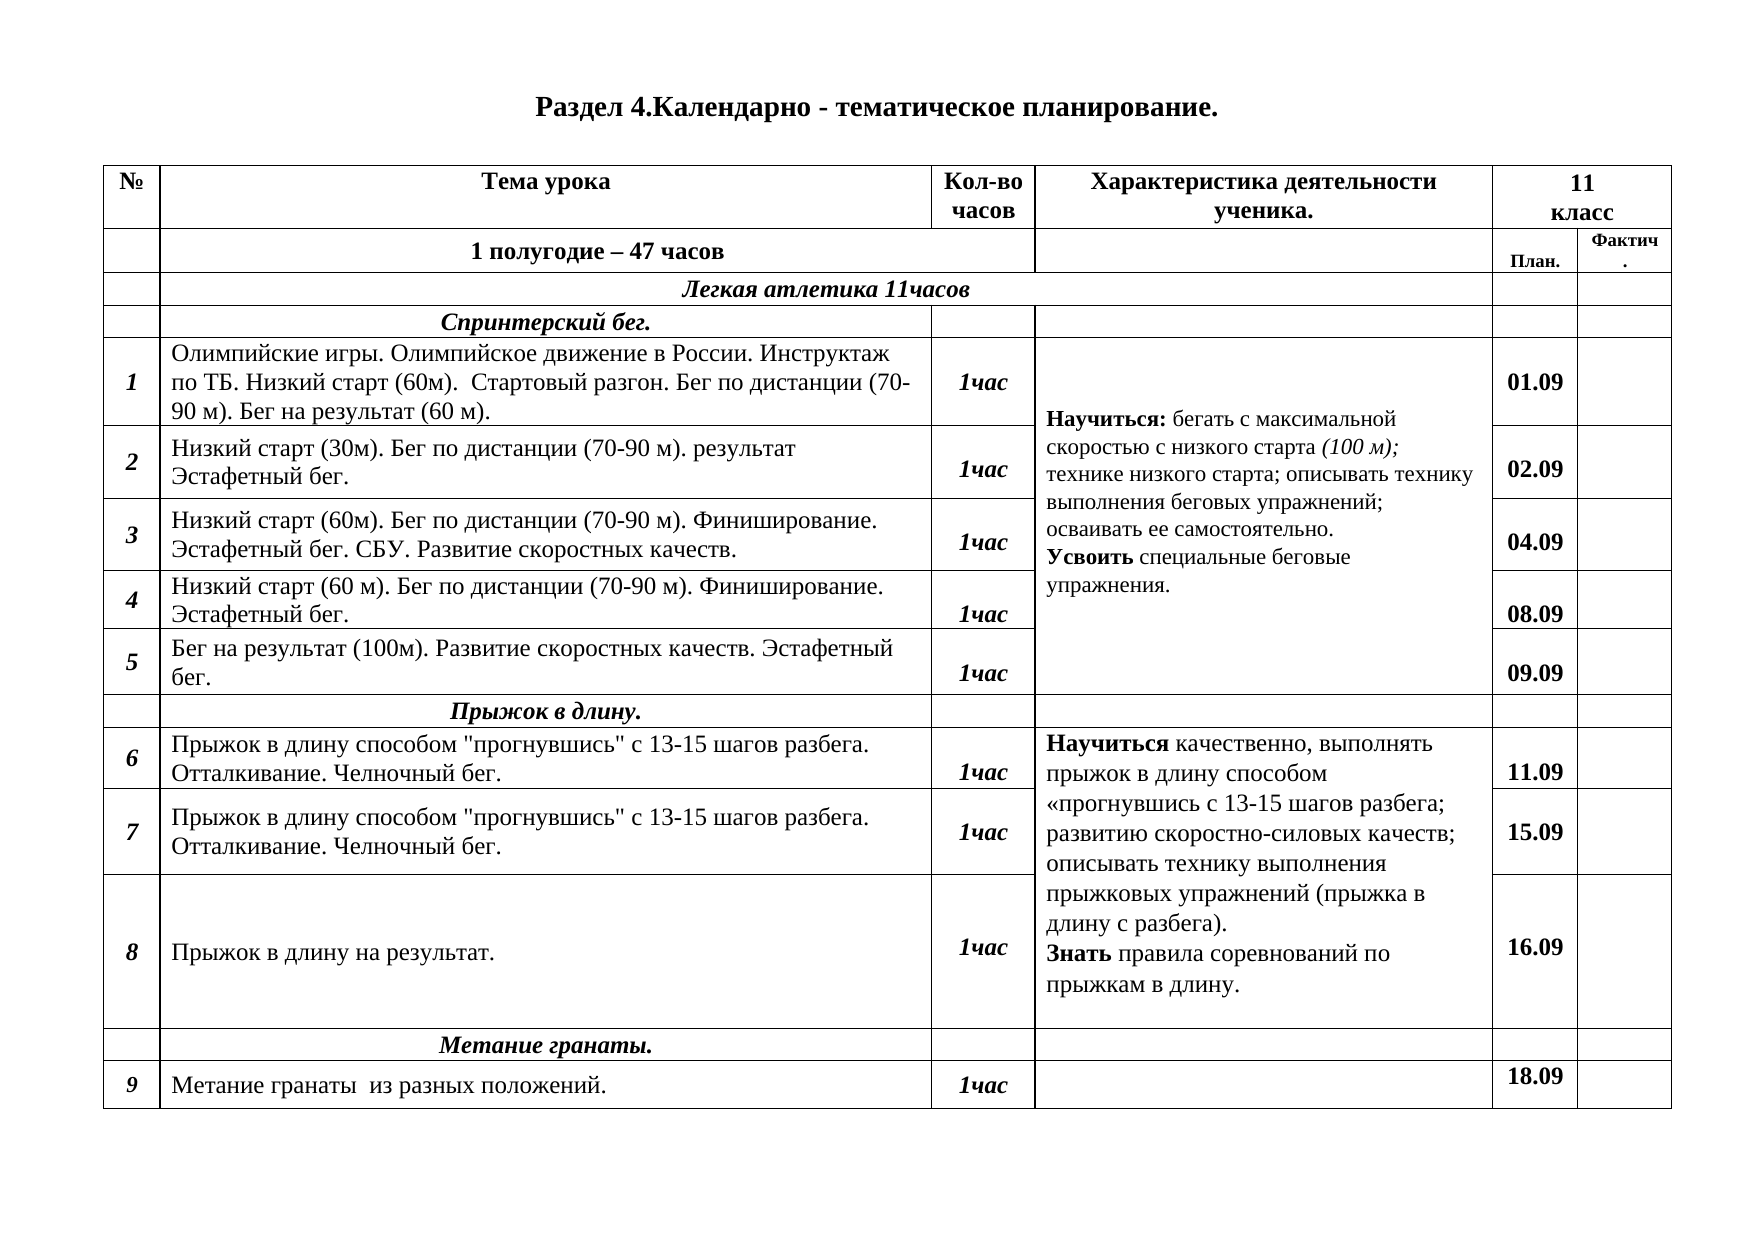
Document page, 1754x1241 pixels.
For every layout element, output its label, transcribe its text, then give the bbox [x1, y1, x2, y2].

table_cell Низкий старт (60 м). Бег по дистанции (70-90 м). Финиширование. Эстафетный бег. [161, 571, 931, 628]
table_cell [1578, 789, 1671, 874]
table_cell 1час [932, 789, 1034, 874]
table_cell Олимпийские игры. Олимпийское движение в России. Инструктаж по ТБ. Низкий старт (60м). Стартовый разгон. Бег по дистанции (70-90 м). Бег на результат (60 м). [161, 338, 931, 424]
table_cell План. [1493, 229, 1577, 272]
table_header № [104, 166, 159, 227]
table_cell Фактич. [1578, 229, 1671, 272]
table_cell 1час [932, 1061, 1034, 1108]
table_cell Научиться: бегать с максимальной скоростью с низкого старта (100 м); технике низкого старта; описывать технику выполнения беговых упражнений; осваивать ее самостоятельно. Усвоить специальные беговые упражнения. [1036, 338, 1492, 694]
table_cell [104, 695, 159, 727]
table_cell Метание гранаты. [161, 1029, 931, 1060]
table_cell Бег на результат (100м). Развитие скоростных качеств. Эстафетный бег. [161, 629, 931, 694]
table_cell 4 [104, 571, 159, 628]
table_cell [104, 229, 159, 272]
table_cell 1 полугодие – 47 часов [161, 229, 1034, 272]
table_cell [1578, 571, 1671, 628]
table_cell 7 [104, 789, 159, 874]
table_cell 1час [932, 338, 1034, 424]
table_cell Низкий старт (30м). Бег по дистанции (70-90 м). результат Эстафетный бег. [161, 426, 931, 497]
table_cell 6 [104, 728, 159, 788]
table_cell [104, 306, 159, 337]
table_cell Низкий старт (60м). Бег по дистанции (70-90 м). Финиширование. Эстафетный бег. СБУ. Развитие скоростных качеств. [161, 499, 931, 570]
table_cell 09.09 [1493, 629, 1577, 694]
table_header 11 класс [1493, 166, 1671, 227]
table_cell [104, 273, 159, 304]
table_header Тема урока [161, 166, 931, 227]
table_cell 1 [104, 338, 159, 424]
table_cell [1036, 1029, 1492, 1060]
table_cell Прыжок в длину на результат. [161, 875, 931, 1027]
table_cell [1036, 1061, 1492, 1108]
table_cell [1578, 1061, 1671, 1108]
table_cell [1578, 338, 1671, 424]
table_cell Легкая атлетика 11часов [161, 273, 1492, 304]
table_cell 01.09 [1493, 338, 1577, 424]
table_cell [1036, 229, 1492, 272]
table_cell [932, 306, 1034, 337]
table_cell [1578, 695, 1671, 727]
table_cell [1493, 273, 1577, 304]
table_cell 8 [104, 875, 159, 1027]
table_header Кол-во часов [932, 166, 1034, 227]
table_cell [1578, 728, 1671, 788]
table_cell Метание гранаты из разных положений. [161, 1061, 931, 1108]
table_cell 9 [104, 1061, 159, 1108]
table_cell [1578, 629, 1671, 694]
table_cell Научиться качественно, выполнять прыжок в длину способом «прогнувшись с 13-15 шагов разбега; развитию скоростно-силовых качеств; описывать технику выполнения прыжковых упражнений (прыжка в длину с разбега). Знать правила соревнований по прыжкам в длину. [1036, 728, 1492, 1027]
table_cell [1036, 306, 1492, 337]
table_cell [932, 695, 1034, 727]
table_cell 11.09 [1493, 728, 1577, 788]
table_cell 2 [104, 426, 159, 497]
table_cell [1578, 499, 1671, 570]
table_cell 3 [104, 499, 159, 570]
table_cell [104, 1029, 159, 1060]
table_header Характеристика деятельности ученика. [1036, 166, 1492, 227]
table_cell 15.09 [1493, 789, 1577, 874]
table_cell [1578, 1029, 1671, 1060]
table_cell Прыжок в длину способом "прогнувшись" с 13-15 шагов разбега. Отталкивание. Челночный бег. [161, 789, 931, 874]
table_cell 1час [932, 571, 1034, 628]
table_cell Прыжок в длину. [161, 695, 931, 727]
table_cell Спринтерский бег. [161, 306, 931, 337]
table_cell [1493, 695, 1577, 727]
table_cell [1578, 875, 1671, 1027]
table_cell [1493, 306, 1577, 337]
table_cell 5 [104, 629, 159, 694]
table_cell 1час [932, 499, 1034, 570]
table_cell [1578, 426, 1671, 497]
table_cell [1493, 1029, 1577, 1060]
table_cell 04.09 [1493, 499, 1577, 570]
table_cell [1578, 306, 1671, 337]
table_cell [932, 1029, 1034, 1060]
table_cell 1час [932, 875, 1034, 1027]
table_cell 1час [932, 426, 1034, 497]
table_cell [1036, 695, 1492, 727]
table_cell 02.09 [1493, 426, 1577, 497]
table_cell [1578, 273, 1671, 304]
table_cell 1час [932, 629, 1034, 694]
text Раздел 4.Календарно - тематическое планирование. [118, 89, 1636, 122]
table_cell 08.09 [1493, 571, 1577, 628]
table_cell Прыжок в длину способом "прогнувшись" с 13-15 шагов разбега. Отталкивание. Челночный бег. [161, 728, 931, 788]
table_cell 1час [932, 728, 1034, 788]
table_cell 16.09 [1493, 875, 1577, 1027]
table_cell 18.09 [1493, 1061, 1577, 1108]
